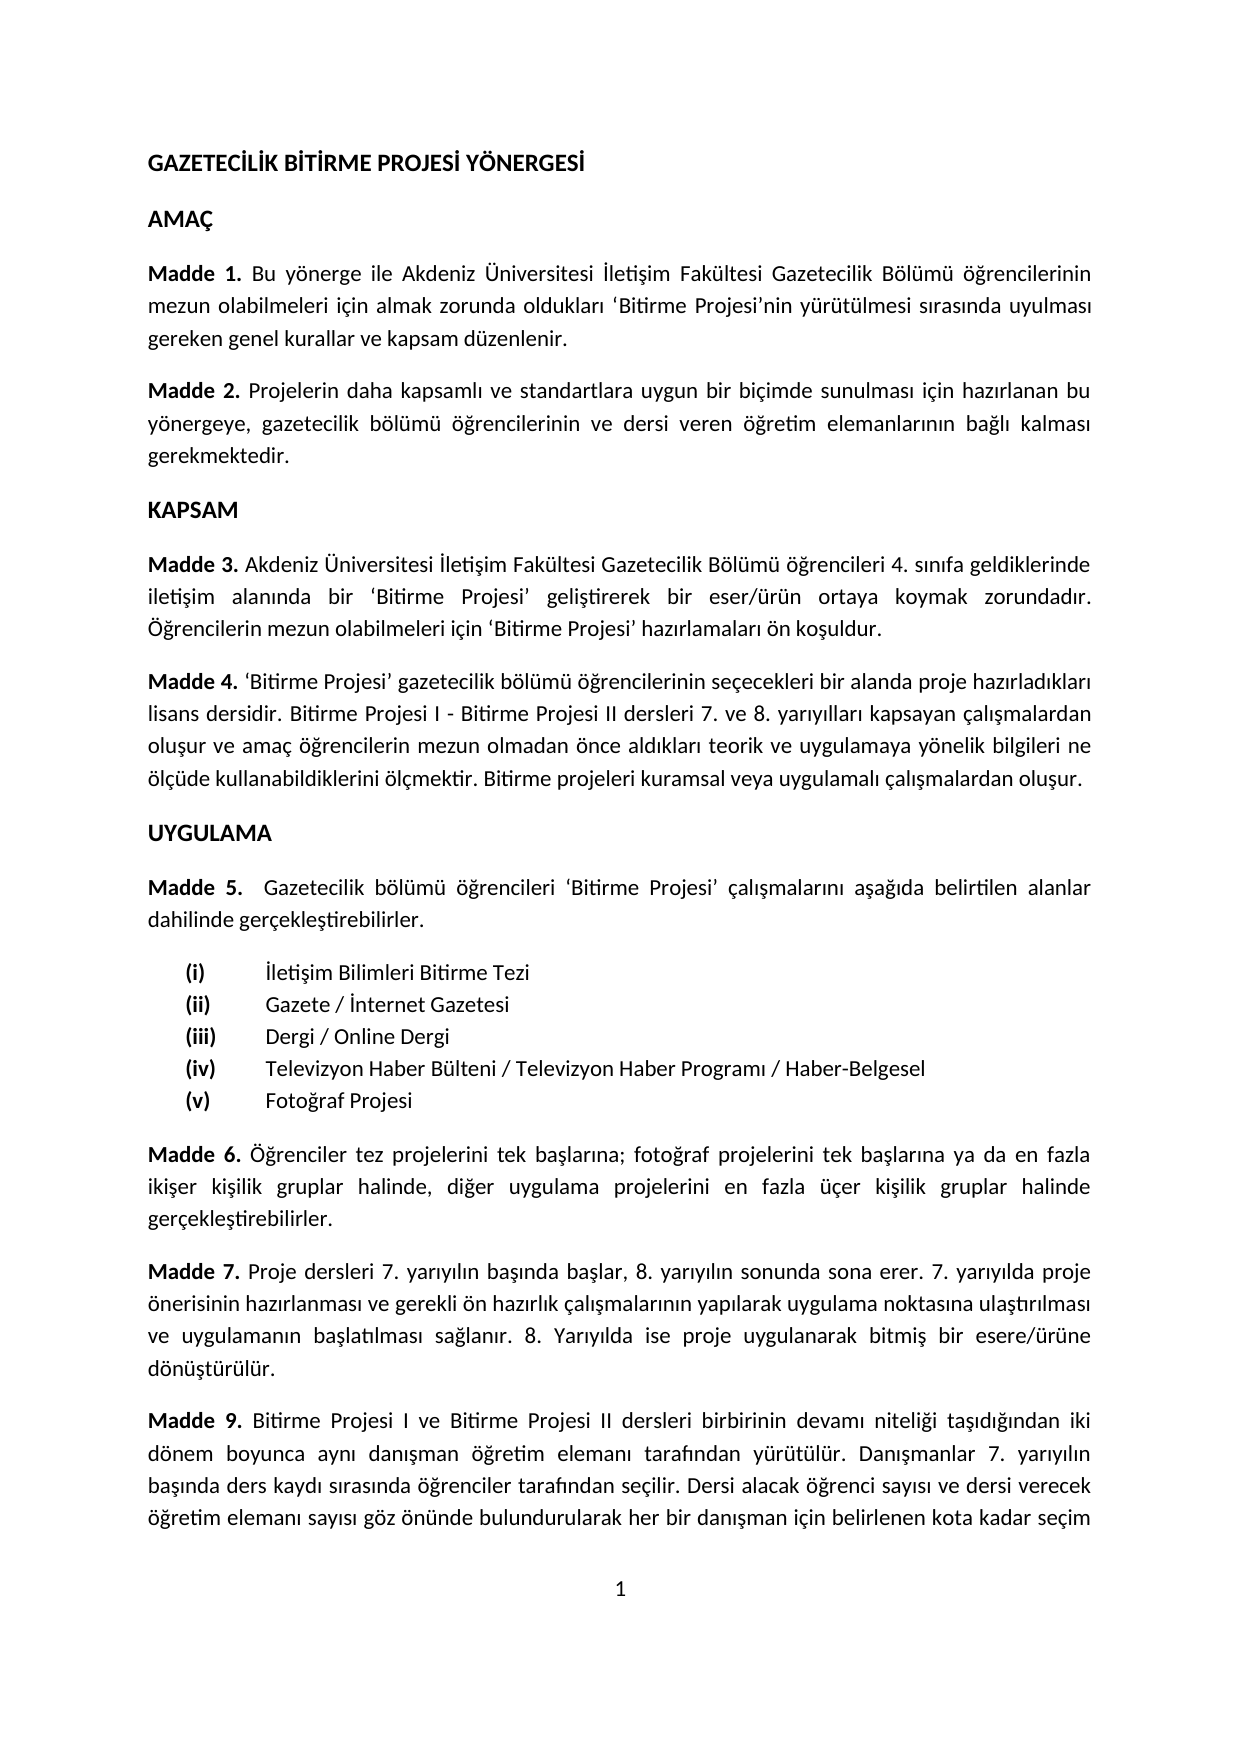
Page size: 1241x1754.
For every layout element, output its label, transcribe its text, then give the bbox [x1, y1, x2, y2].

list Fotoğraf Projesi [185, 1087, 1093, 1115]
text UYGULAMA [148, 817, 1093, 847]
list İletişim Bilimleri Bitirme Tezi [185, 958, 1093, 986]
text Madde 2. Projelerin daha kapsamlı ve standartlara uygun bir biçimde sunulması için hazırlanan bu yönergeye, gazetecilik bölümü öğrencilerinin ve dersi veren öğretim elemanlarının bağlı kalması gerekmektedir. [148, 377, 1093, 469]
list Dergi / Online Dergi [185, 1022, 1093, 1050]
text Madde 4. ‘Bitirme Projesi’ gazetecilik bölümü öğrencilerinin seçecekleri bir alanda proje hazırladıkları lisans dersidir. Bitirme Projesi I - Bitirme Projesi II dersleri 7. ve 8. yarıyılları kapsayan çalışmalardan oluşur ve amaç öğrencilerin mezun olmadan önce aldıkları teorik ve uygulamaya yönelik bilgileri ne ölçüde kullanabildiklerini ölçmektir. Bitirme projeleri kuramsal veya uygulamalı çalışmalardan oluşur. [148, 667, 1093, 792]
text KAPSAM [148, 494, 1093, 524]
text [148, 1407, 1093, 1531]
text Madde 3. Akdeniz Üniversitesi İletişim Fakültesi Gazetecilik Bölümü öğrencileri 4. sınıfa geldiklerinde iletişim alanında bir ‘Bitirme Projesi’ geliştirerek bir eser/ürün ortaya koymak zorundadır. Öğrencilerin mezun olabilmeleri için ‘Bitirme Projesi’ hazırlamaları ön koşuldur. [148, 550, 1093, 642]
text Madde 1. Bu yönerge ile Akdeniz Üniversitesi İletişim Fakültesi Gazetecilik Bölümü öğrencilerinin mezun olabilmeleri için almak zorunda oldukları ‘Bitirme Projesi’nin yürütülmesi sırasında uyulması gereken genel kurallar ve kapsam düzenlenir. [148, 259, 1093, 352]
list Televizyon Haber Bülteni / Televizyon Haber Programı / Haber-Belgesel [185, 1054, 1093, 1082]
text Madde 7. Proje dersleri 7. yarıyılın başında başlar, 8. yarıyılın sonunda sona erer. 7. yarıyılda proje önerisinin hazırlanması ve gerekli ön hazırlık çalışmalarının yapılarak uygulama noktasına ulaştırılması ve uygulamanın başlatılması sağlanır. 8. Yarıyılda ise proje uygulanarak bitmiş bir esere/ürüne dönüştürülür. [148, 1257, 1093, 1382]
text AMAÇ [148, 203, 1093, 234]
text Madde 6. Öğrenciler tez projelerini tek başlarına; fotoğraf projelerini tek başlarına ya da en fazla ikişer kişilik gruplar halinde, diğer uygulama projelerini en fazla üçer kişilik gruplar halinde gerçekleştirebilirler. [148, 1140, 1093, 1232]
text Madde 5. Gazetecilik bölümü öğrencileri ‘Bitirme Projesi’ çalışmalarını aşağıda belirtilen alanlar dahilinde gerçekleştirebilirler. [148, 873, 1093, 933]
list Gazete / İnternet Gazetesi [185, 990, 1093, 1018]
text GAZETECİLİK BİTİRME PROJESİ YÖNERGESİ [148, 148, 1093, 178]
